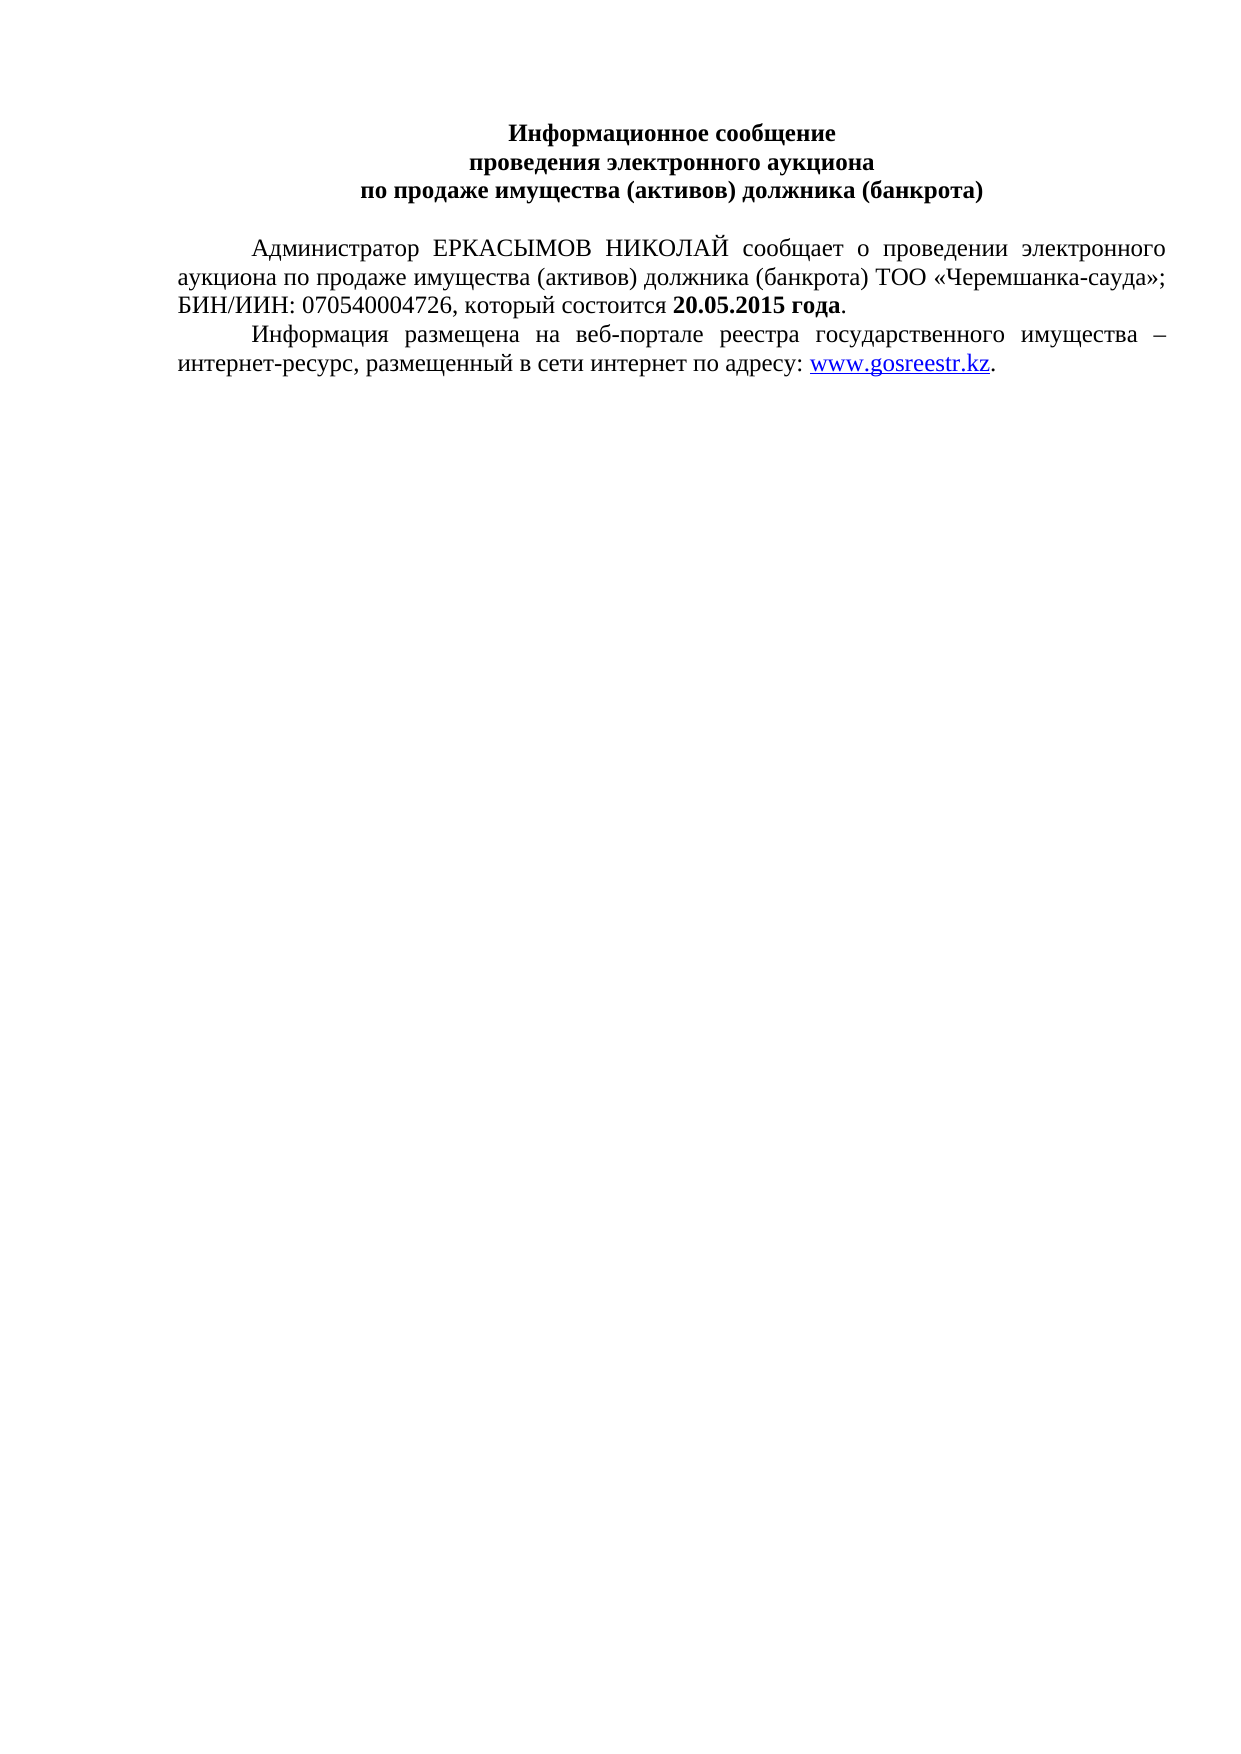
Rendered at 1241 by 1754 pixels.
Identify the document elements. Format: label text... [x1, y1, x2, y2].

text Администратор ЕРКАСЫМОВ НИКОЛАЙ сообщает о проведении электронного аукциона по продаже имущества (активов) должника (банкрота) ТОО «Черемшанка-сауда»; БИН/ИИН: 070540004726, который состоится 20.05.2015 года. [177, 233, 1167, 319]
text Информация размещена на веб-портале реестра государственного имущества – интернет-ресурс, размещенный в сети интернет по адресу: www.gosreestr.kz. [177, 319, 1167, 377]
text Информационное сообщение [177, 118, 1167, 147]
text проведения электронного аукциона [177, 147, 1167, 176]
text по продаже имущества (активов) должника (банкрота) [177, 176, 1167, 204]
